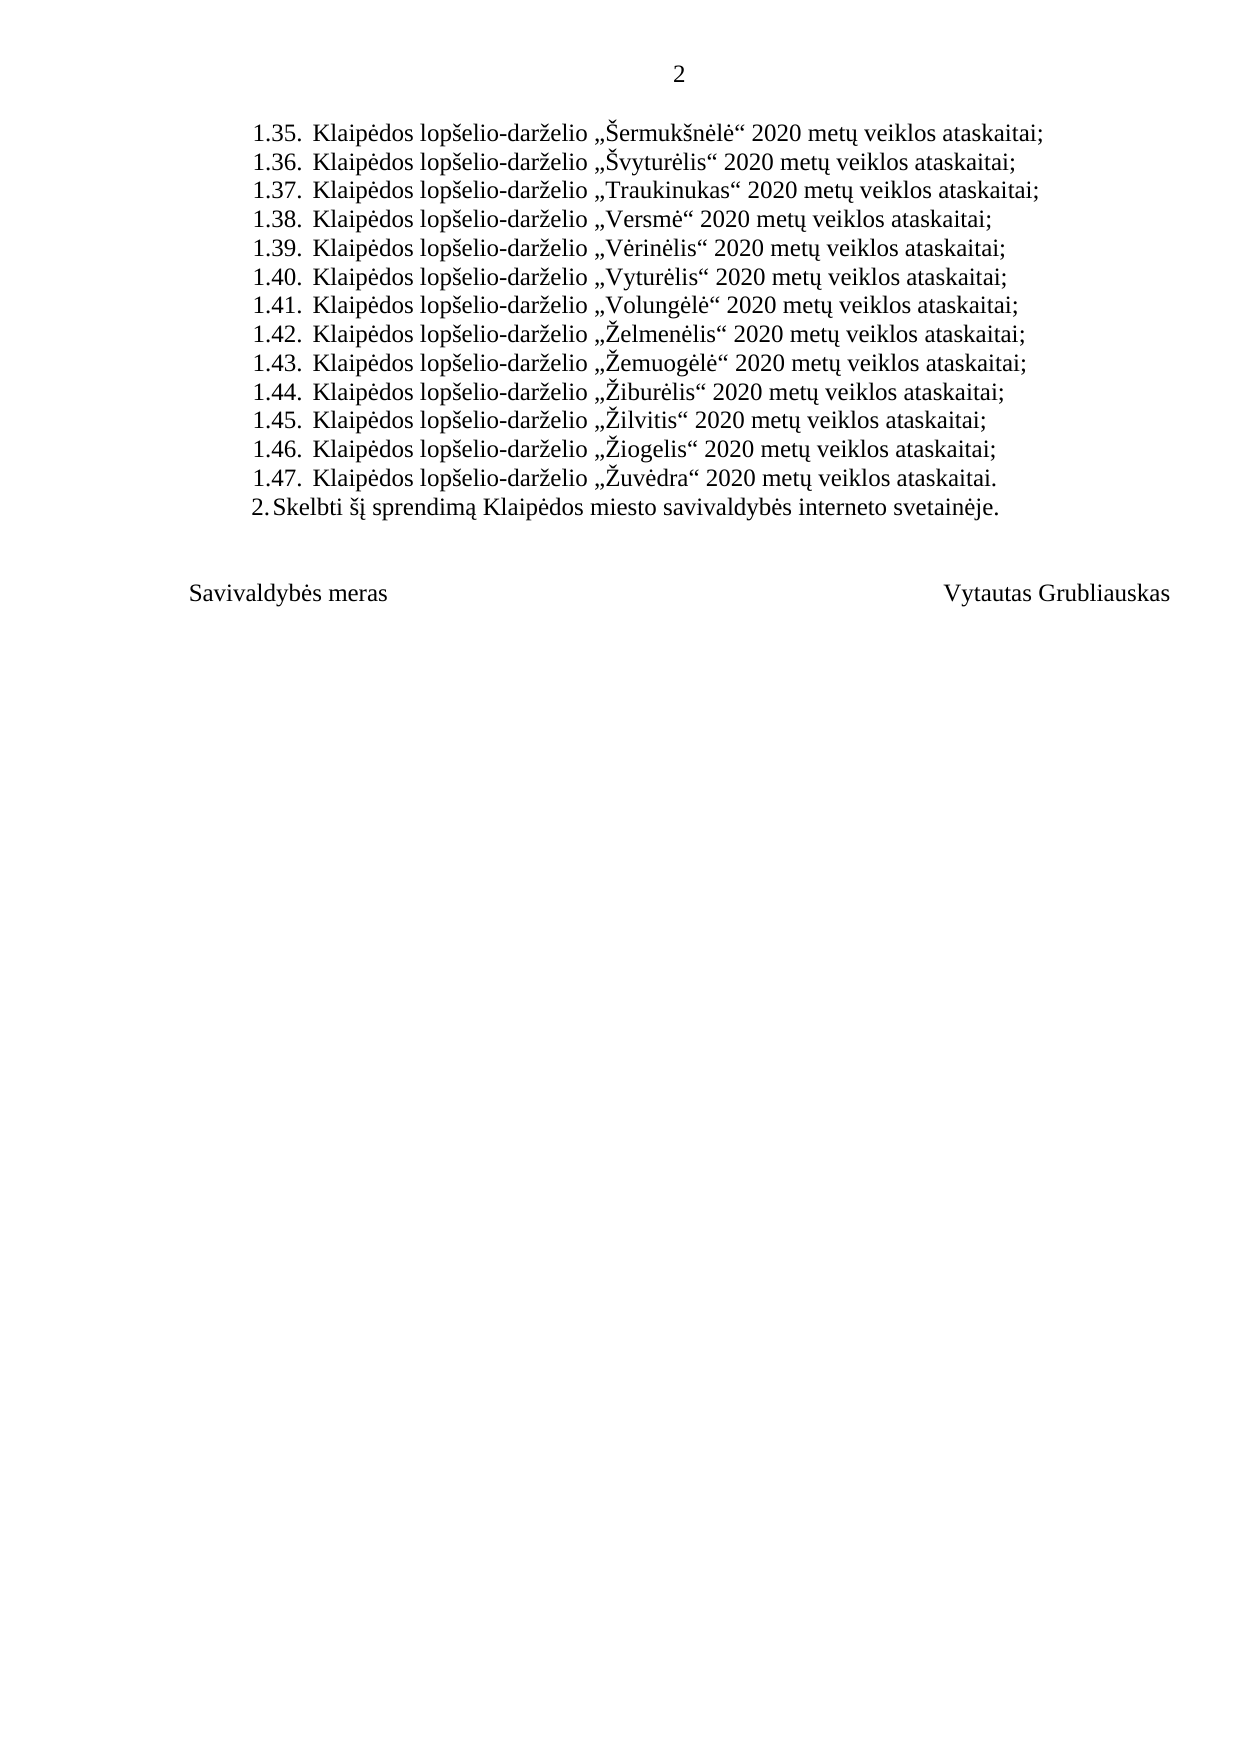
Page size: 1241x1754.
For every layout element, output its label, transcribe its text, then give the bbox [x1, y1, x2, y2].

list Klaipėdos lopšelio-darželio „Žiogelis“ 2020 metų veiklos ataskaitai; [252, 434, 1181, 463]
list Klaipėdos lopšelio-darželio „Vėrinėlis“ 2020 metų veiklos ataskaitai; [252, 233, 1181, 262]
list Klaipėdos lopšelio-darželio „Žiburėlis“ 2020 metų veiklos ataskaitai; [252, 377, 1181, 406]
table_header Savivaldybės meras [177, 578, 808, 607]
list Klaipėdos lopšelio-darželio „Versmė“ 2020 metų veiklos ataskaitai; [252, 204, 1181, 233]
list Klaipėdos lopšelio-darželio „Žuvėdra“ 2020 metų veiklos ataskaitai. [252, 463, 1181, 492]
list Klaipėdos lopšelio-darželio „Švyturėlis“ 2020 metų veiklos ataskaitai; [252, 147, 1181, 176]
list Klaipėdos lopšelio-darželio „Volungėlė“ 2020 metų veiklos ataskaitai; [252, 291, 1181, 319]
list Klaipėdos lopšelio-darželio „Želmenėlis“ 2020 metų veiklos ataskaitai; [252, 319, 1181, 348]
list Klaipėdos lopšelio-darželio „Žemuogėlė“ 2020 metų veiklos ataskaitai; [252, 348, 1181, 377]
list Skelbti šį sprendimą Klaipėdos miesto savivaldybės interneto svetainėje. [177, 492, 1181, 521]
list Klaipėdos lopšelio-darželio „Žilvitis“ 2020 metų veiklos ataskaitai; [252, 406, 1181, 434]
list Klaipėdos lopšelio-darželio „Vyturėlis“ 2020 metų veiklos ataskaitai; [252, 262, 1181, 291]
list Klaipėdos lopšelio-darželio „Šermukšnėlė“ 2020 metų veiklos ataskaitai; [252, 118, 1181, 147]
table_header Vytautas Grubliauskas [808, 578, 1181, 607]
list Klaipėdos lopšelio-darželio „Traukinukas“ 2020 metų veiklos ataskaitai; [252, 176, 1181, 204]
